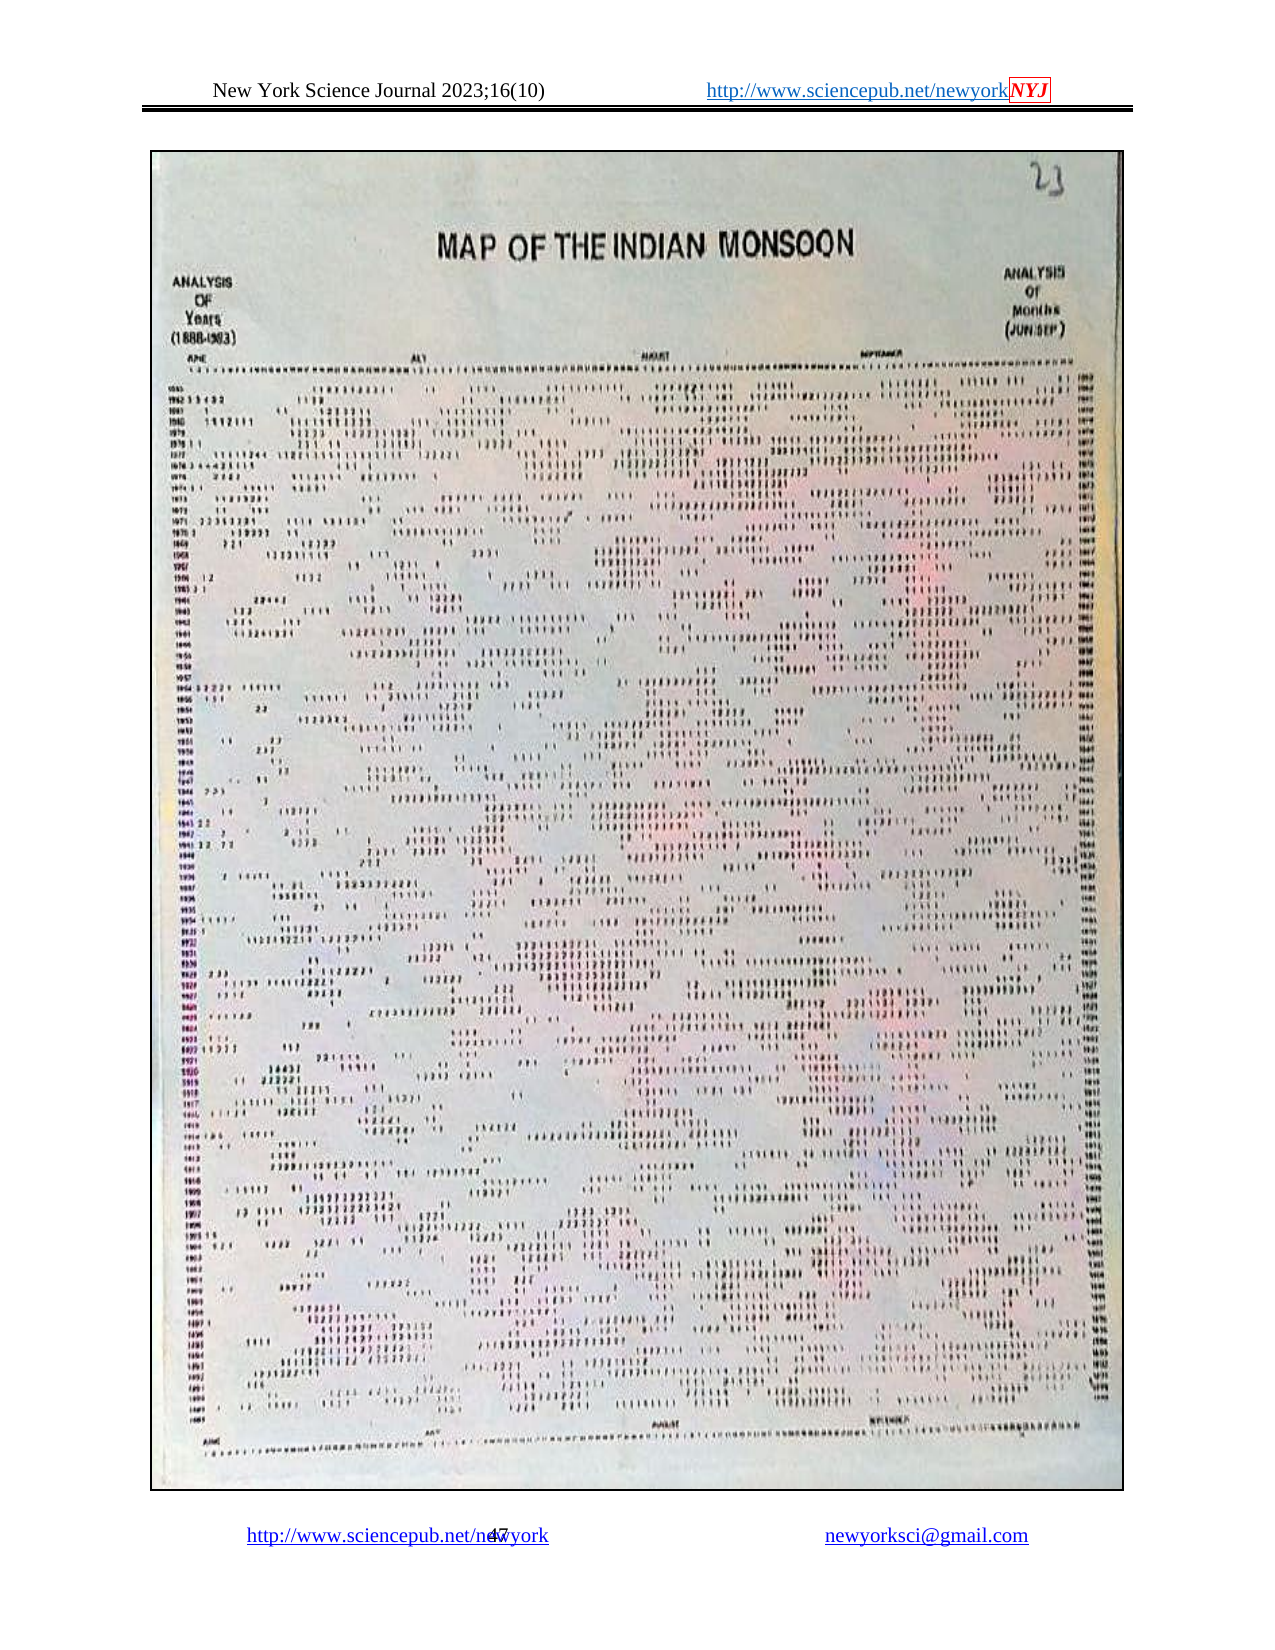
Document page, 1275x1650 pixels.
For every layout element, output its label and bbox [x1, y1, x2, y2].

picture [152, 152, 1122, 1489]
